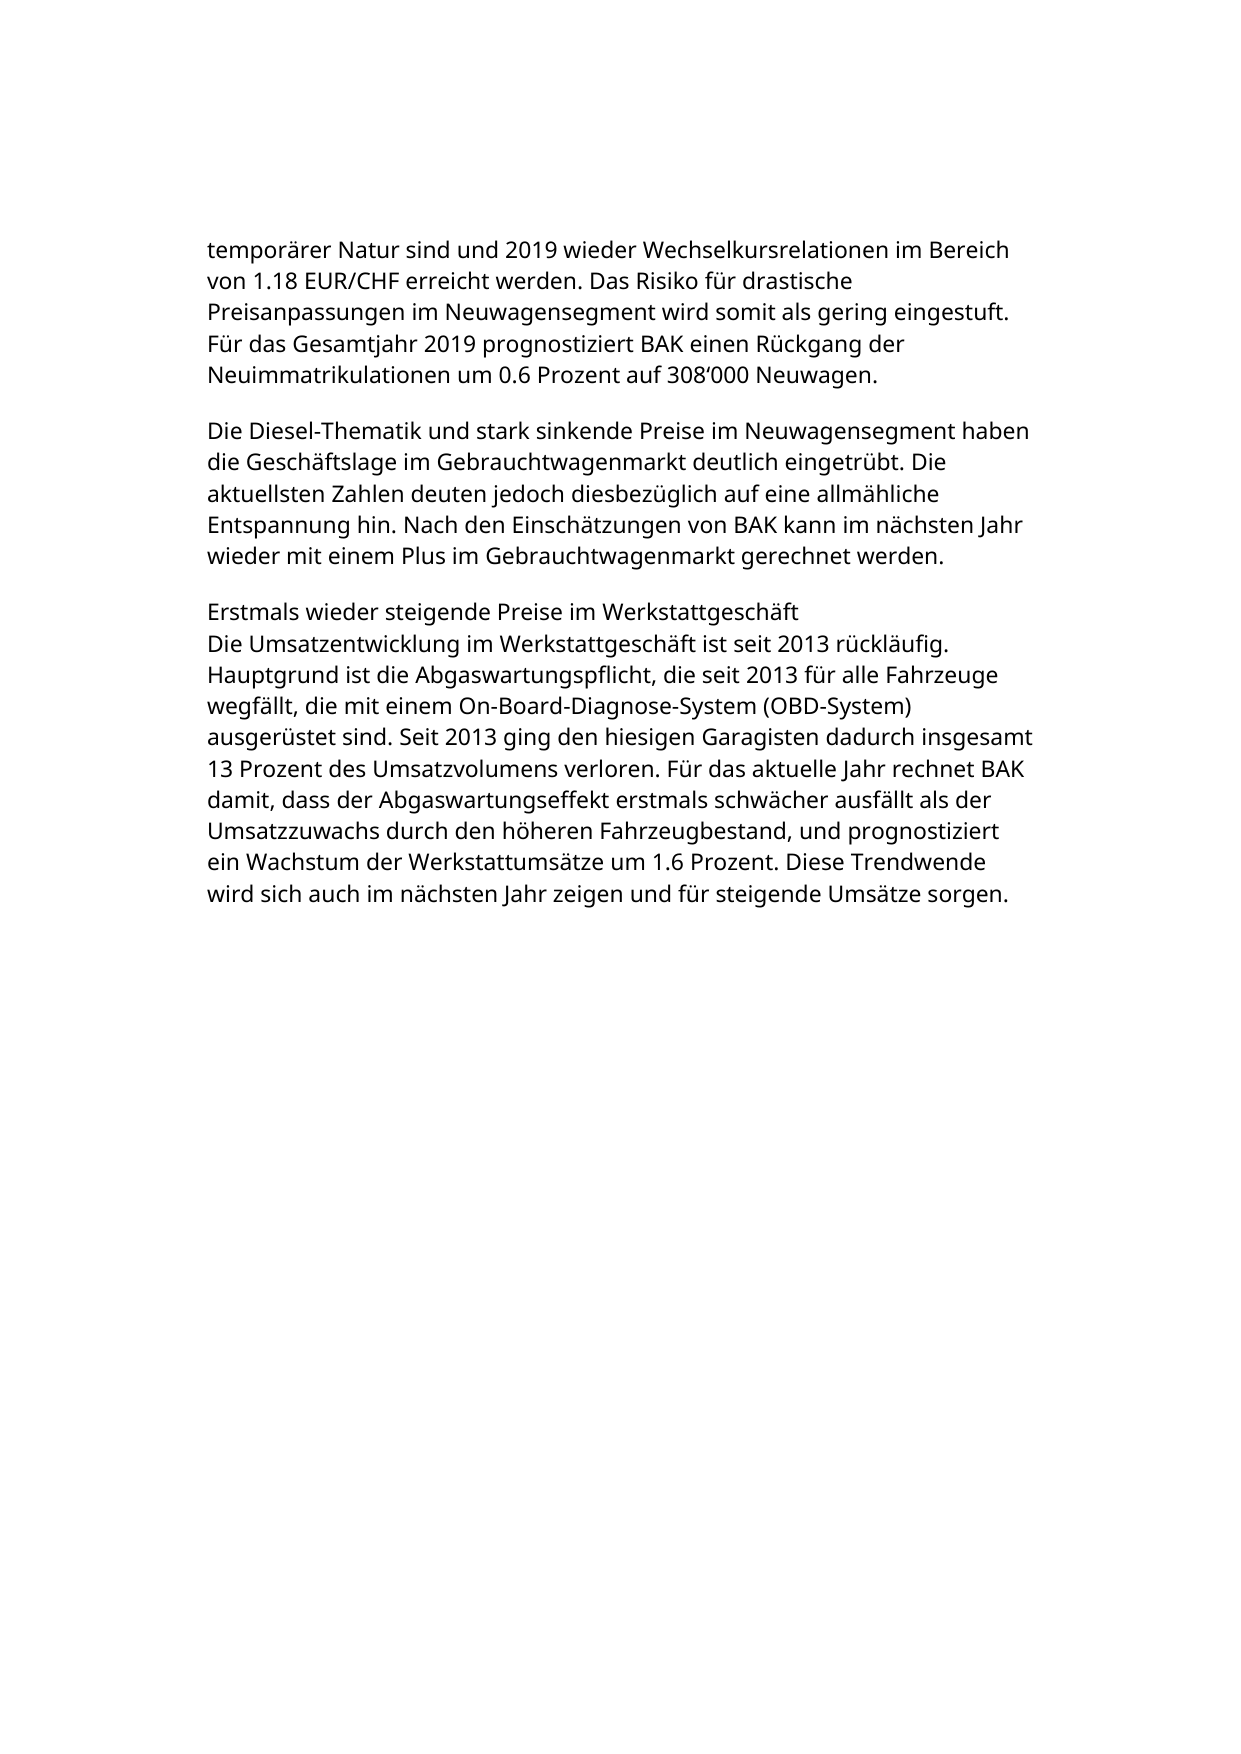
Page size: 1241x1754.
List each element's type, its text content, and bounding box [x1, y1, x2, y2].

text Die Umsatzentwicklung im Werkstattgeschäft ist seit 2013 rückläufig. Hauptgrund ist die Abgaswartungspflicht, die seit 2013 für alle Fahrzeuge wegfällt, die mit einem On-Board-Diagnose-System (OBD-System) ausgerüstet sind. Seit 2013 ging den hiesigen Garagisten dadurch insgesamt 13 Prozent des Umsatzvolumens verloren. Für das aktuelle Jahr rechnet BAK damit, dass der Abgaswartungseffekt erstmals schwächer ausfällt als der Umsatzzuwachs durch den höheren Fahrzeugbestand, und prognostiziert ein Wachstum der Werkstattumsätze um 1.6 Prozent. Diese Trendwende wird sich auch im nächsten Jahr zeigen und für steigende Umsätze sorgen. [207, 628, 1033, 909]
text Erstmals wieder steigende Preise im Werkstattgeschäft [207, 596, 1033, 628]
text Die Diesel-Thematik und stark sinkende Preise im Neuwagensegment haben die Geschäftslage im Gebrauchtwagenmarkt deutlich eingetrübt. Die aktuellsten Zahlen deuten jedoch diesbezüglich auf eine allmähliche Entspannung hin. Nach den Einschätzungen von BAK kann im nächsten Jahr wieder mit einem Plus im Gebrauchtwagenmarkt gerechnet werden. [207, 415, 1033, 571]
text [207, 234, 1033, 390]
